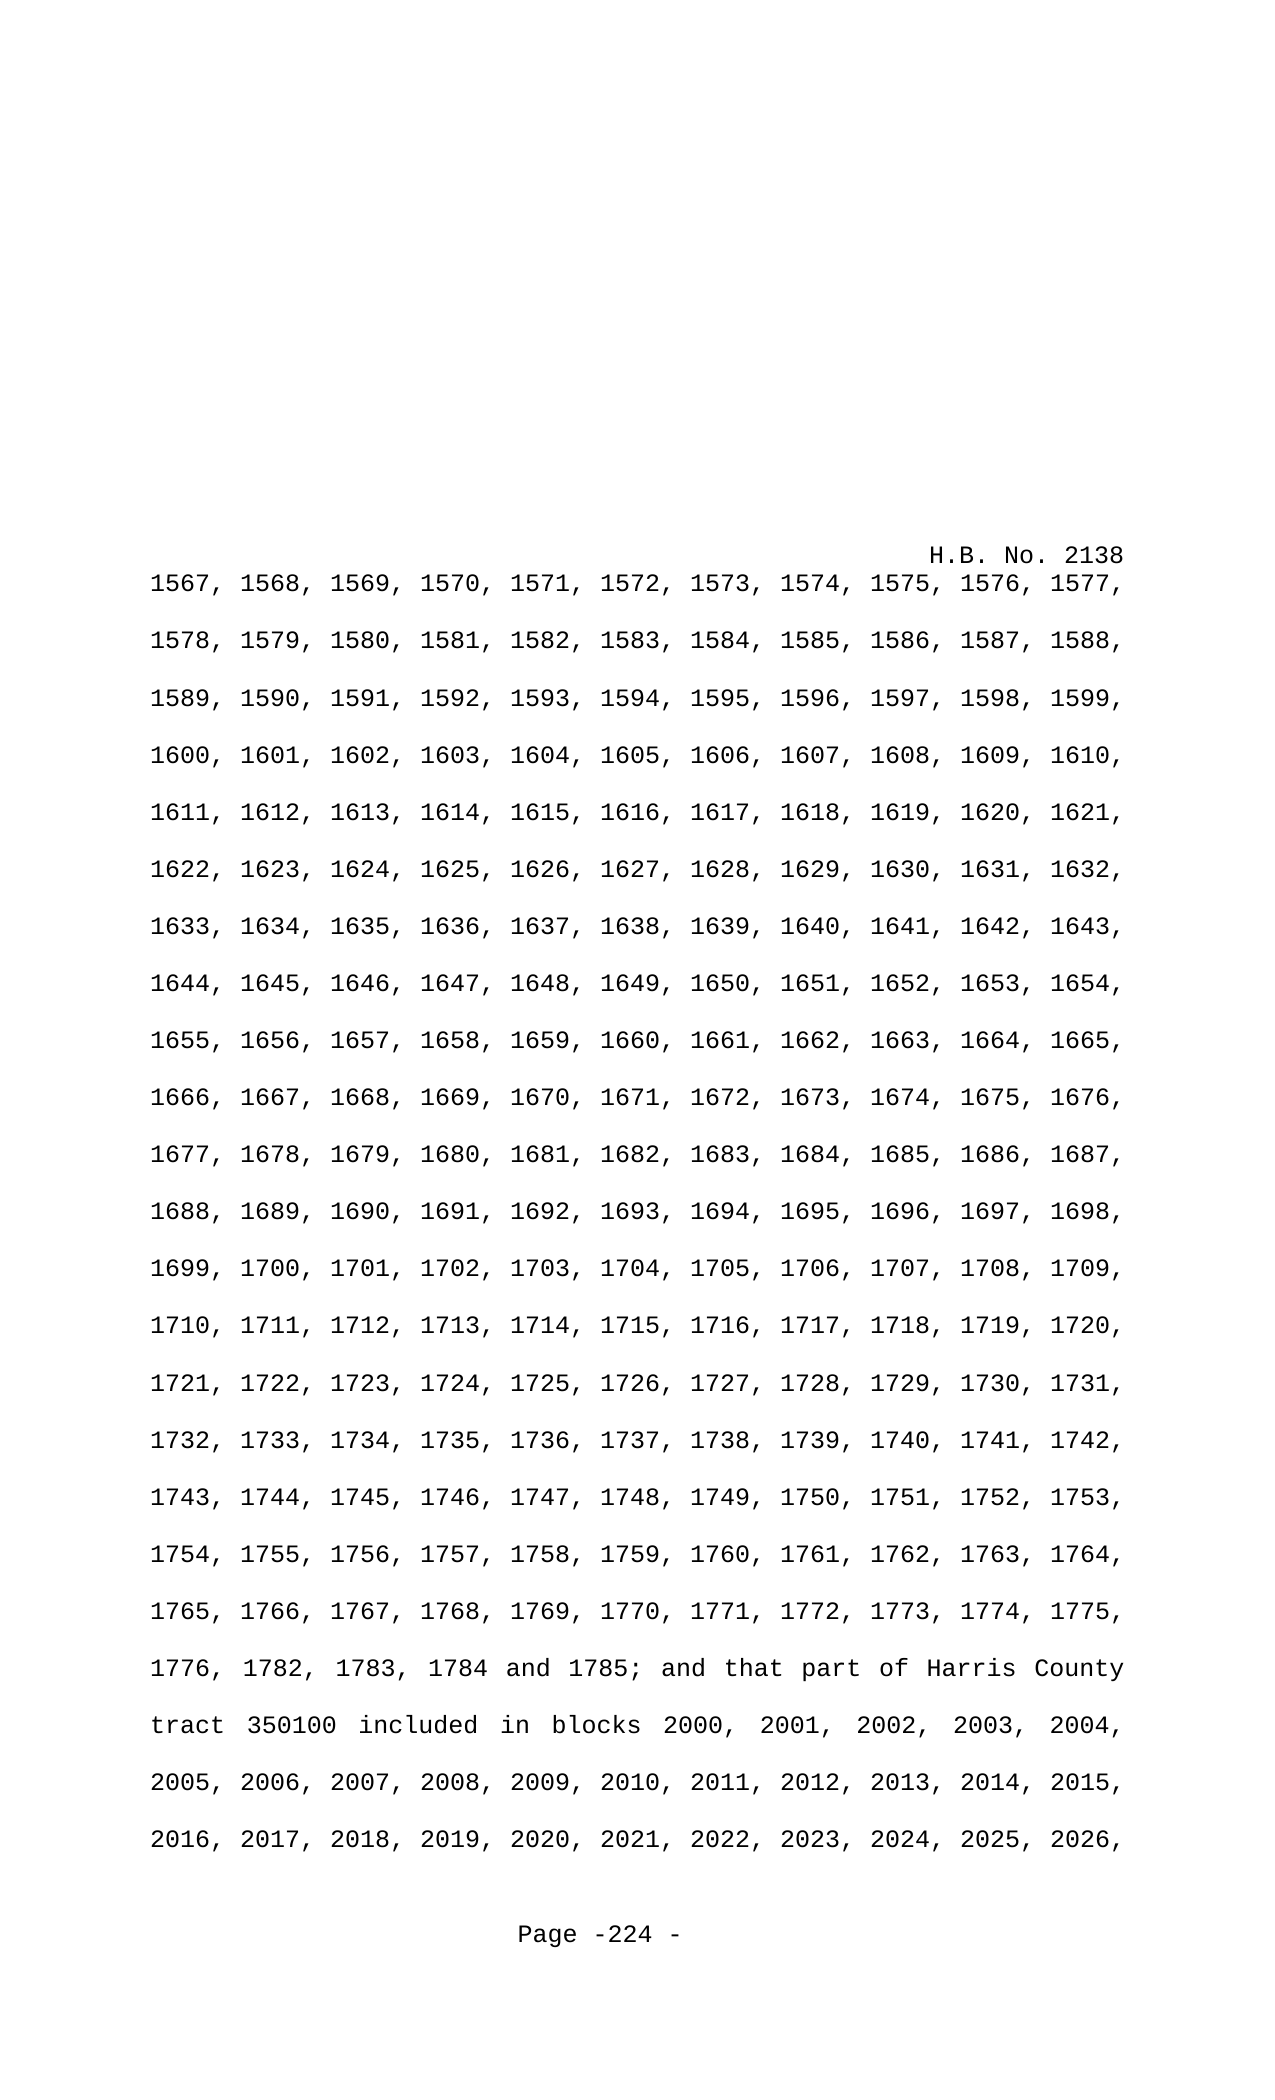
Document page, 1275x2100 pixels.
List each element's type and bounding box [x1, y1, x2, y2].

text [150, 571, 1125, 1855]
